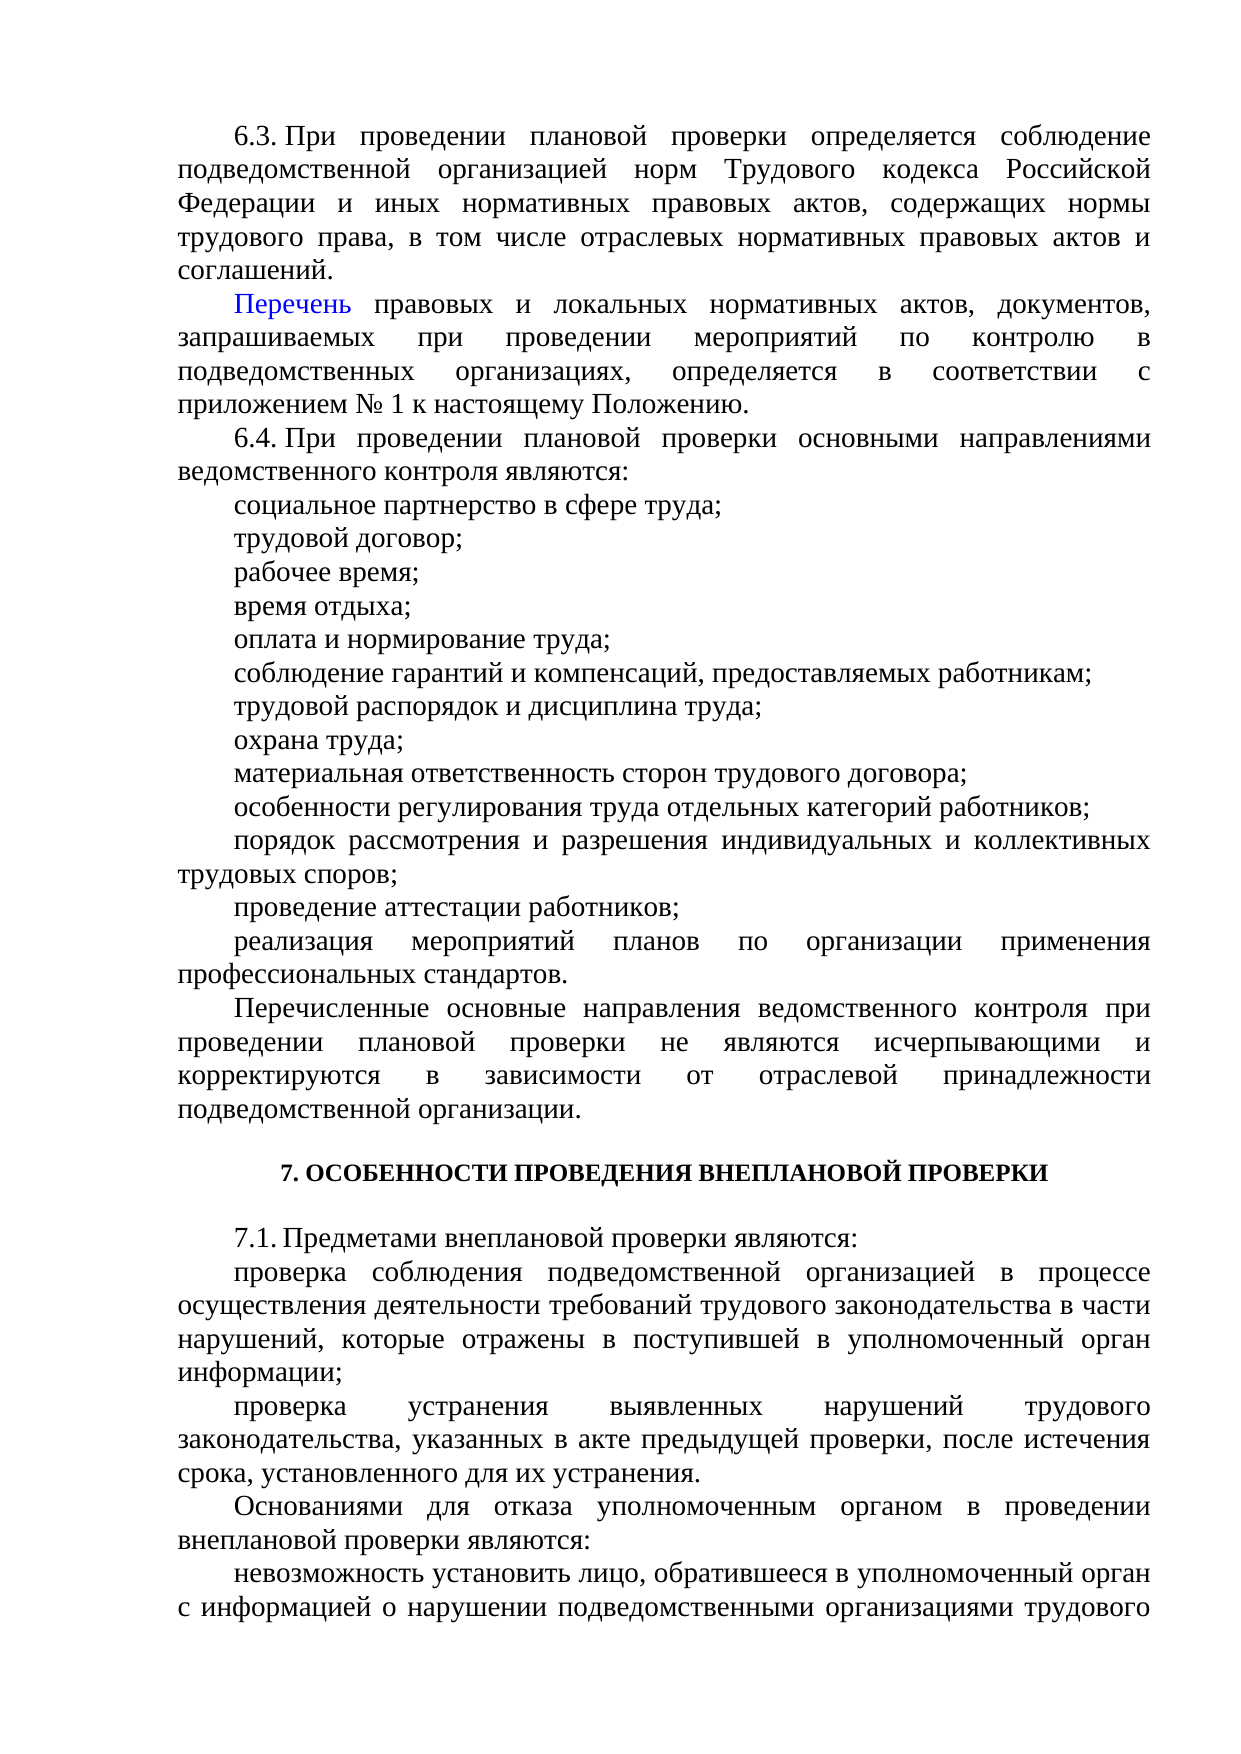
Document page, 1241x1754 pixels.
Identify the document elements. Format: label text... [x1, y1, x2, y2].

text рабочее время; [177, 554, 1152, 588]
text Перечисленные основные направления ведомственного контроля при проведении плановой проверки не являются исчерпывающими и корректируются в зависимости от отраслевой принадлежности подведомственной организации. [177, 990, 1152, 1124]
text 6.3. При проведении плановой проверки определяется соблюдение подведомственной организацией норм Трудового кодекса Российской Федерации и иных нормативных правовых актов, содержащих нормы трудового права, в том числе отраслевых нормативных правовых актов и соглашений. [177, 118, 1152, 286]
text трудовой распорядок и дисциплина труда; [177, 688, 1152, 722]
text особенности регулирования труда отдельных категорий работников; [177, 789, 1152, 822]
text реализация мероприятий планов по организации применения профессиональных стандартов. [177, 923, 1152, 990]
text 7.1. Предметами внеплановой проверки являются: [177, 1220, 1152, 1254]
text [177, 1556, 1152, 1623]
text порядок рассмотрения и разрешения индивидуальных и коллективных трудовых споров; [177, 822, 1152, 889]
text проверка соблюдения подведомственной организацией в процессе осуществления деятельности требований трудового законодательства в части нарушений, которые отражены в поступившей в уполномоченный орган информации; [177, 1254, 1152, 1388]
text охрана труда; [177, 722, 1152, 755]
text социальное партнерство в сфере труда; [177, 487, 1152, 521]
text оплата и нормирование труда; [177, 621, 1152, 655]
text трудовой договор; [177, 521, 1152, 554]
text материальная ответственность сторон трудового договора; [177, 755, 1152, 789]
text Основаниями для отказа уполномоченным органом в проведении внеплановой проверки являются: [177, 1488, 1152, 1556]
text проведение аттестации работников; [177, 889, 1152, 923]
text Перечень правовых и локальных нормативных актов, документов, запрашиваемых при проведении мероприятий по контролю в подведомственных организациях, определяется в соответствии с приложением № 1 к настоящему Положению. [177, 286, 1152, 420]
text время отдыха; [177, 588, 1152, 621]
title 7. ОСОБЕННОСТИ ПРОВЕДЕНИЯ ВНЕПЛАНОВОЙ ПРОВЕРКИ [177, 1158, 1152, 1187]
text 6.4. При проведении плановой проверки основными направлениями ведомственного контроля являются: [177, 420, 1152, 487]
text соблюдение гарантий и компенсаций, предоставляемых работникам; [177, 655, 1152, 688]
text проверка устранения выявленных нарушений трудового законодательства, указанных в акте предыдущей проверки, после истечения срока, установленного для их устранения. [177, 1388, 1152, 1488]
